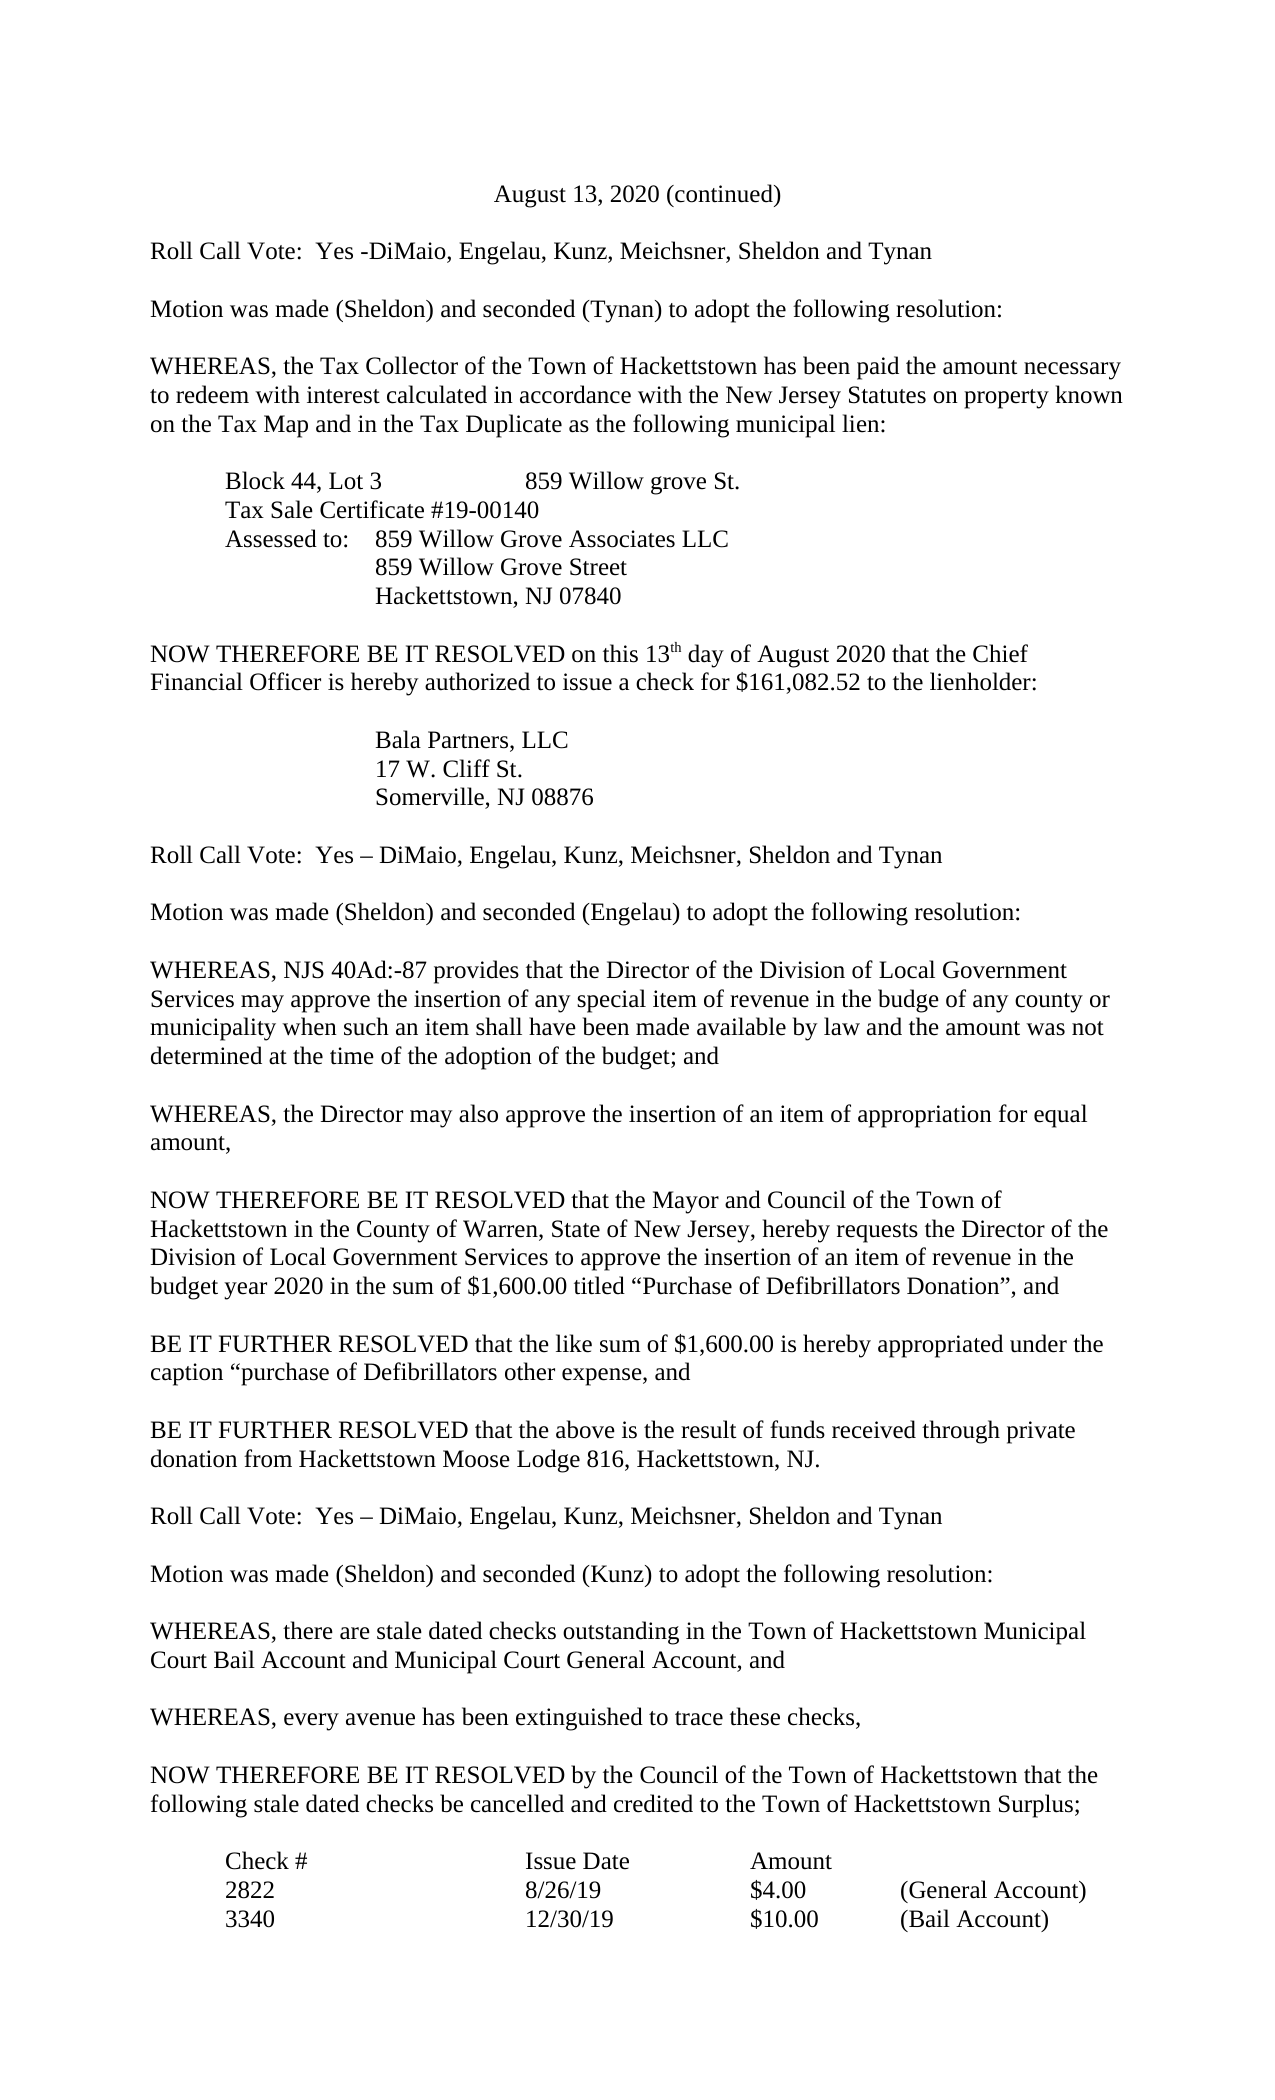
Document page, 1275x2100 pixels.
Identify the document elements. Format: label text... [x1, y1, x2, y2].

text Tax Sale Certificate #19-00140 [150, 495, 1125, 524]
text August 13, 2020 (continued) [150, 179, 1125, 207]
text NOW THEREFORE BE IT RESOLVED on this 13th day of August 2020 that the Chief Financial Officer is hereby authorized to issue a check for $161,082.52 to the lienholder: [150, 639, 1125, 696]
text 17 W. Cliff St. [150, 754, 1125, 782]
text WHEREAS, every avenue has been extinguished to trace these checks, [150, 1702, 1125, 1731]
text Roll Call Vote: Yes – DiMaio, Engelau, Kunz, Meichsner, Sheldon and Tynan [150, 1501, 1125, 1530]
text Somerville, NJ 08876 [150, 782, 1125, 811]
text 859 Willow Grove Street [150, 552, 1125, 581]
text Motion was made (Sheldon) and seconded (Engelau) to adopt the following resolution: [150, 897, 1125, 926]
text Hackettstown, NJ 07840 [150, 581, 1125, 610]
text Bala Partners, LLC [150, 725, 1125, 754]
text BE IT FURTHER RESOLVED that the like sum of $1,600.00 is hereby appropriated under the caption “purchase of Defibrillators other expense, and [150, 1329, 1125, 1386]
text Roll Call Vote: Yes – DiMaio, Engelau, Kunz, Meichsner, Sheldon and Tynan [150, 840, 1125, 869]
text Check # Issue Date Amount [150, 1846, 1125, 1875]
text NOW THEREFORE BE IT RESOLVED that the Mayor and Council of the Town of Hackettstown in the County of Warren, State of New Jersey, hereby requests the Director of the Division of Local Government Services to approve the insertion of an item of revenue in the budget year 2020 in the sum of $1,600.00 titled “Purchase of Defibrillators Donation”, and [150, 1185, 1125, 1300]
text Motion was made (Sheldon) and seconded (Kunz) to adopt the following resolution: [150, 1559, 1125, 1587]
text WHEREAS, there are stale dated checks outstanding in the Town of Hackettstown Municipal Court Bail Account and Municipal Court General Account, and [150, 1616, 1125, 1674]
text WHEREAS, the Director may also approve the insertion of an item of appropriation for equal amount, [150, 1099, 1125, 1156]
text WHEREAS, the Tax Collector of the Town of Hackettstown has been paid the amount necessary to redeem with interest calculated in accordance with the New Jersey Statutes on property known on the Tax Map and in the Tax Duplicate as the following municipal lien: [150, 351, 1125, 437]
text Block 44, Lot 3 859 Willow grove St. [150, 466, 1125, 495]
text 2822 8/26/19 $4.00 (General Account) [150, 1875, 1125, 1904]
text WHEREAS, NJS 40Ad:-87 provides that the Director of the Division of Local Government Services may approve the insertion of any special item of revenue in the budge of any county or municipality when such an item shall have been made available by law and the amount was not determined at the time of the adoption of the budget; and [150, 955, 1125, 1070]
text 3340 12/30/19 $10.00 (Bail Account) [150, 1904, 1125, 1932]
text BE IT FURTHER RESOLVED that the above is the result of funds received through private donation from Hackettstown Moose Lodge 816, Hackettstown, NJ. [150, 1415, 1125, 1472]
text Assessed to: 859 Willow Grove Associates LLC [150, 524, 1125, 552]
text NOW THEREFORE BE IT RESOLVED by the Council of the Town of Hackettstown that the following stale dated checks be cancelled and credited to the Town of Hackettstown Surplus; [150, 1760, 1125, 1817]
text Motion was made (Sheldon) and seconded (Tynan) to adopt the following resolution: [150, 294, 1125, 322]
text Roll Call Vote: Yes -DiMaio, Engelau, Kunz, Meichsner, Sheldon and Tynan [150, 236, 1125, 265]
